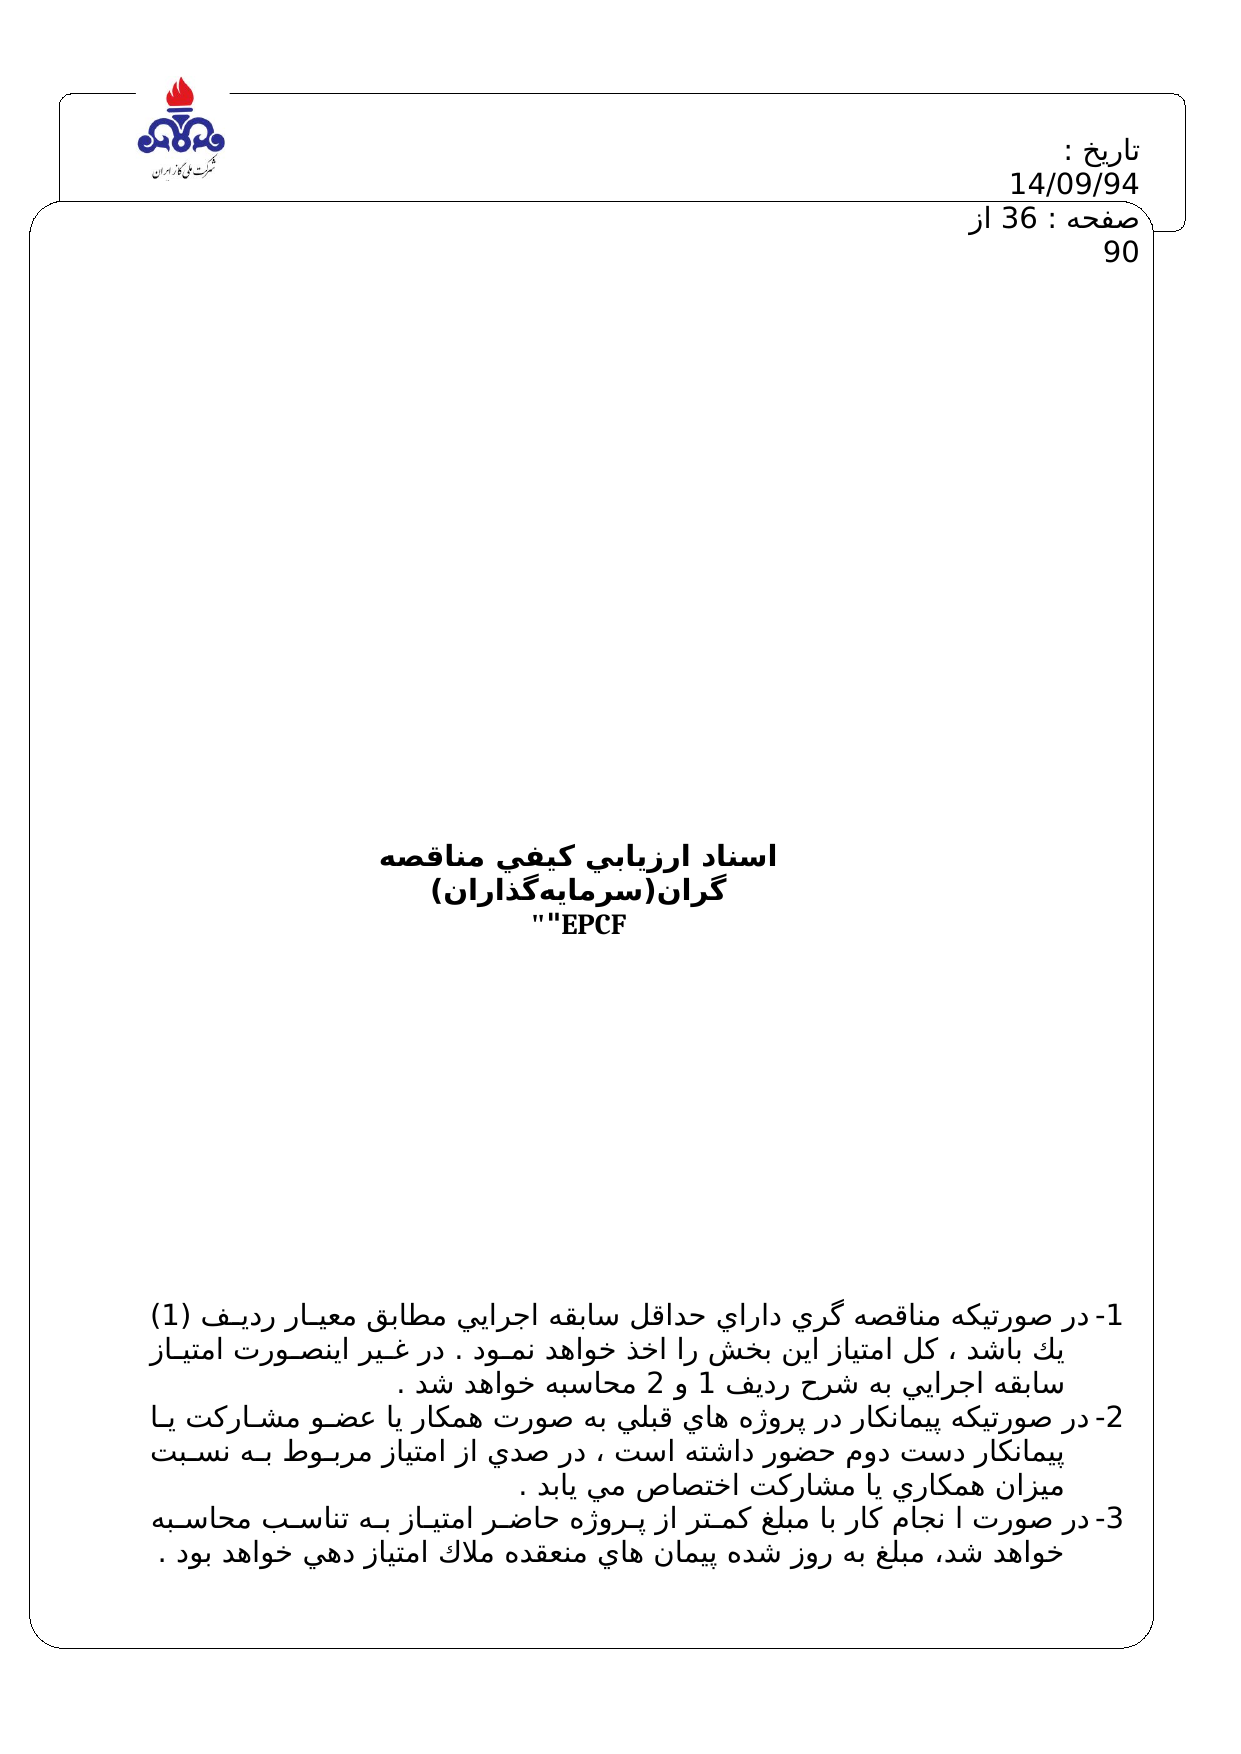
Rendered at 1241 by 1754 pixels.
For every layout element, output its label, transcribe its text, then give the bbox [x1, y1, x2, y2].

list در صورتيكه مناقصه گري داراي حداقل سابقه اجرايي مطابق معيار رديف (1) يك باشد ، كل امتياز اين بخش را اخذ خواهد نمود . در غير اينصورت امتياز سابقه اجرايي به شرح رديف 1 و 2 محاسبه خواهد شد . [150, 1298, 1095, 1400]
list در صورت ا نجام كار با مبلغ كمتر از پروژه حاضر امتياز به تناسب محاسبه خواهد شد، مبلغ به روز شده پيمان هاي منعقده ملاك امتياز دهي خواهد بود . [150, 1502, 1095, 1570]
picture [135, 76, 229, 180]
list در صورتيكه پيمانكار در پروژه هاي قبلي به صورت همكار يا عضو مشاركت يا پيمانكار دست دوم حضور داشته است ، در صدي از امتياز مربوط به نسبت ميزان همكاري يا مشاركت اختصاص مي يابد . [150, 1400, 1095, 1502]
